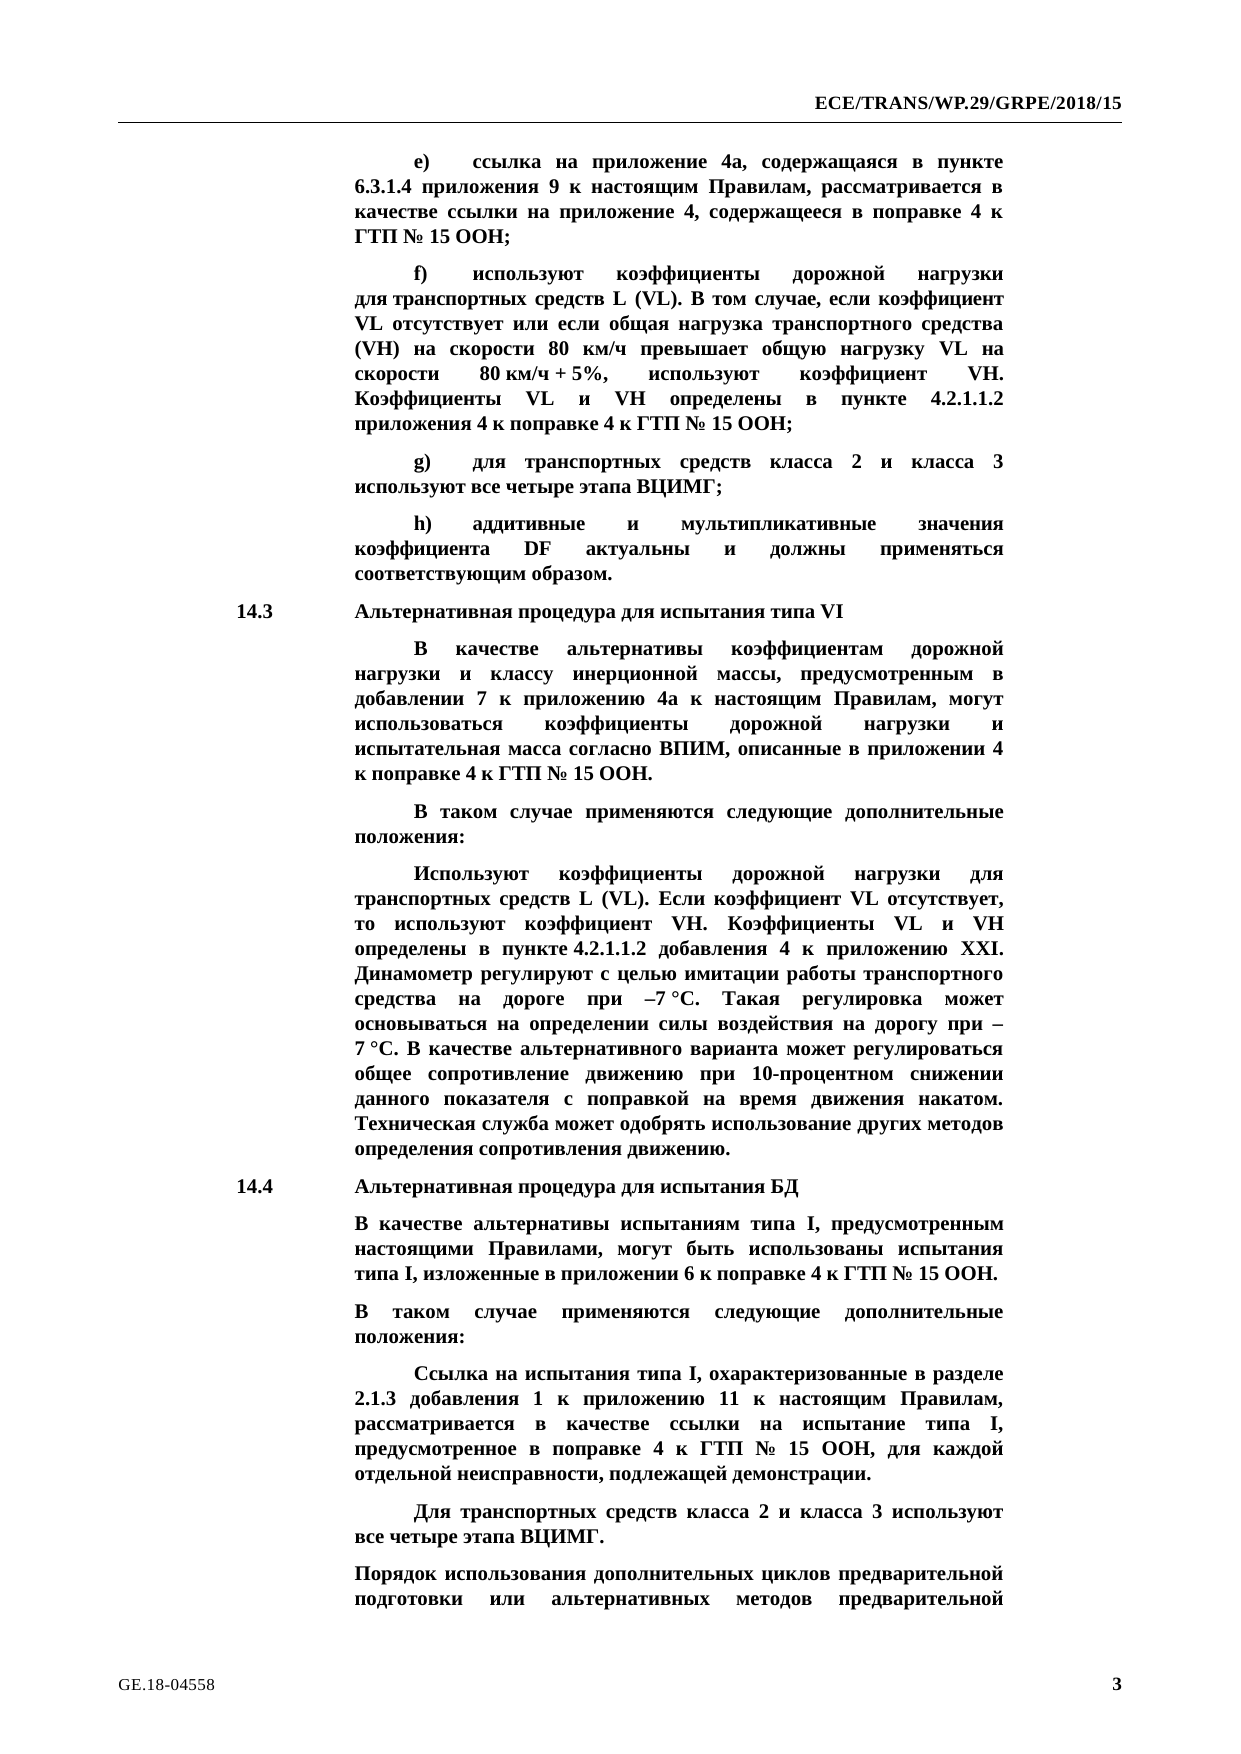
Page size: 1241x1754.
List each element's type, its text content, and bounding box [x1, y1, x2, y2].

text 14.3 Альтернативная процедура для испытания типа VI [236, 598, 1004, 623]
text g) для транспортных средств класса 2 и класса 3 используют все четыре этапа ВЦИМГ; [354, 448, 1004, 498]
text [354, 1560, 1004, 1610]
text В качестве альтернативы коэффициентам дорожной нагрузки и классу инерционной массы, предусмотренным в добавлении 7 к приложению 4а к настоящим Правилам, могут использоваться коэффициенты дорожной нагрузки и испытательная масса согласно ВПИМ, описанные в приложении 4 к поправке 4 к ГТП № 15 ООН. [354, 635, 1004, 785]
text Для транспортных средств класса 2 и класса 3 используют все четыре этапа ВЦИМГ. [354, 1498, 1004, 1548]
text В таком случае применяются следующие дополнительные положения: [354, 798, 1004, 848]
text h) аддитивные и мультипликативные значения коэффициента DF актуальны и должны применяться соответствующим образом. [354, 510, 1004, 585]
text Ссылка на испытания типа I, охарактеризованные в разделе 2.1.3 добавления 1 к приложению 11 к настоящим Правилам, рассматривается в качестве ссылки на испытание типа I, предусмотренное в поправке 4 к ГТП № 15 ООН, для каждой отдельной неисправности, подлежащей демонстрации. [354, 1360, 1004, 1485]
text В качестве альтернативы испытаниям типа I, предусмотренным настоящими Правилами, могут быть использованы испытания типа I, изложенные в приложении 6 к поправке 4 к ГТП № 15 ООН. [354, 1210, 1004, 1285]
text Используют коэффициенты дорожной нагрузки для транспортных средств L (VL). Если коэффициент VL отсутствует, то используют коэффициент VH. Коэффициенты VL и VH определены в пункте 4.2.1.1.2 добавления 4 к приложению XXI. Динамометр регулируют с целью имитации работы транспортного средства на дороге при –7 °С. Такая регулировка может основываться на определении силы воздействия на дорогу при –7 °С. В качестве альтернативного варианта может регулироваться общее сопротивление движению при 10-процентном снижении данного показателя с поправкой на время движения накатом. Техническая служба может одобрять использование других методов определения сопротивления движению. [354, 860, 1004, 1160]
text В таком случае применяются следующие дополнительные положения: [354, 1298, 1004, 1348]
text е) ссылка на приложение 4а, содержащаяся в пункте 6.3.1.4 приложения 9 к настоящим Правилам, рассматривается в качестве ссылки на приложение 4, содержащееся в поправке 4 к ГТП № 15 ООН; [354, 148, 1004, 248]
text 14.4 Альтернативная процедура для испытания БД [236, 1173, 1004, 1198]
text f) используют коэффициенты дорожной нагрузки для транспортных средств L (VL). В том случае, если коэффициент VL отсутствует или если общая нагрузка транспортного средства (VH) на скорости 80 км/ч превышает общую нагрузку VL на скорости 80 км/ч + 5%, используют коэффициент VH. Коэффициенты VL и VH определены в пункте 4.2.1.1.2 приложения 4 к поправке 4 к ГТП № 15 ООН; [354, 260, 1004, 435]
